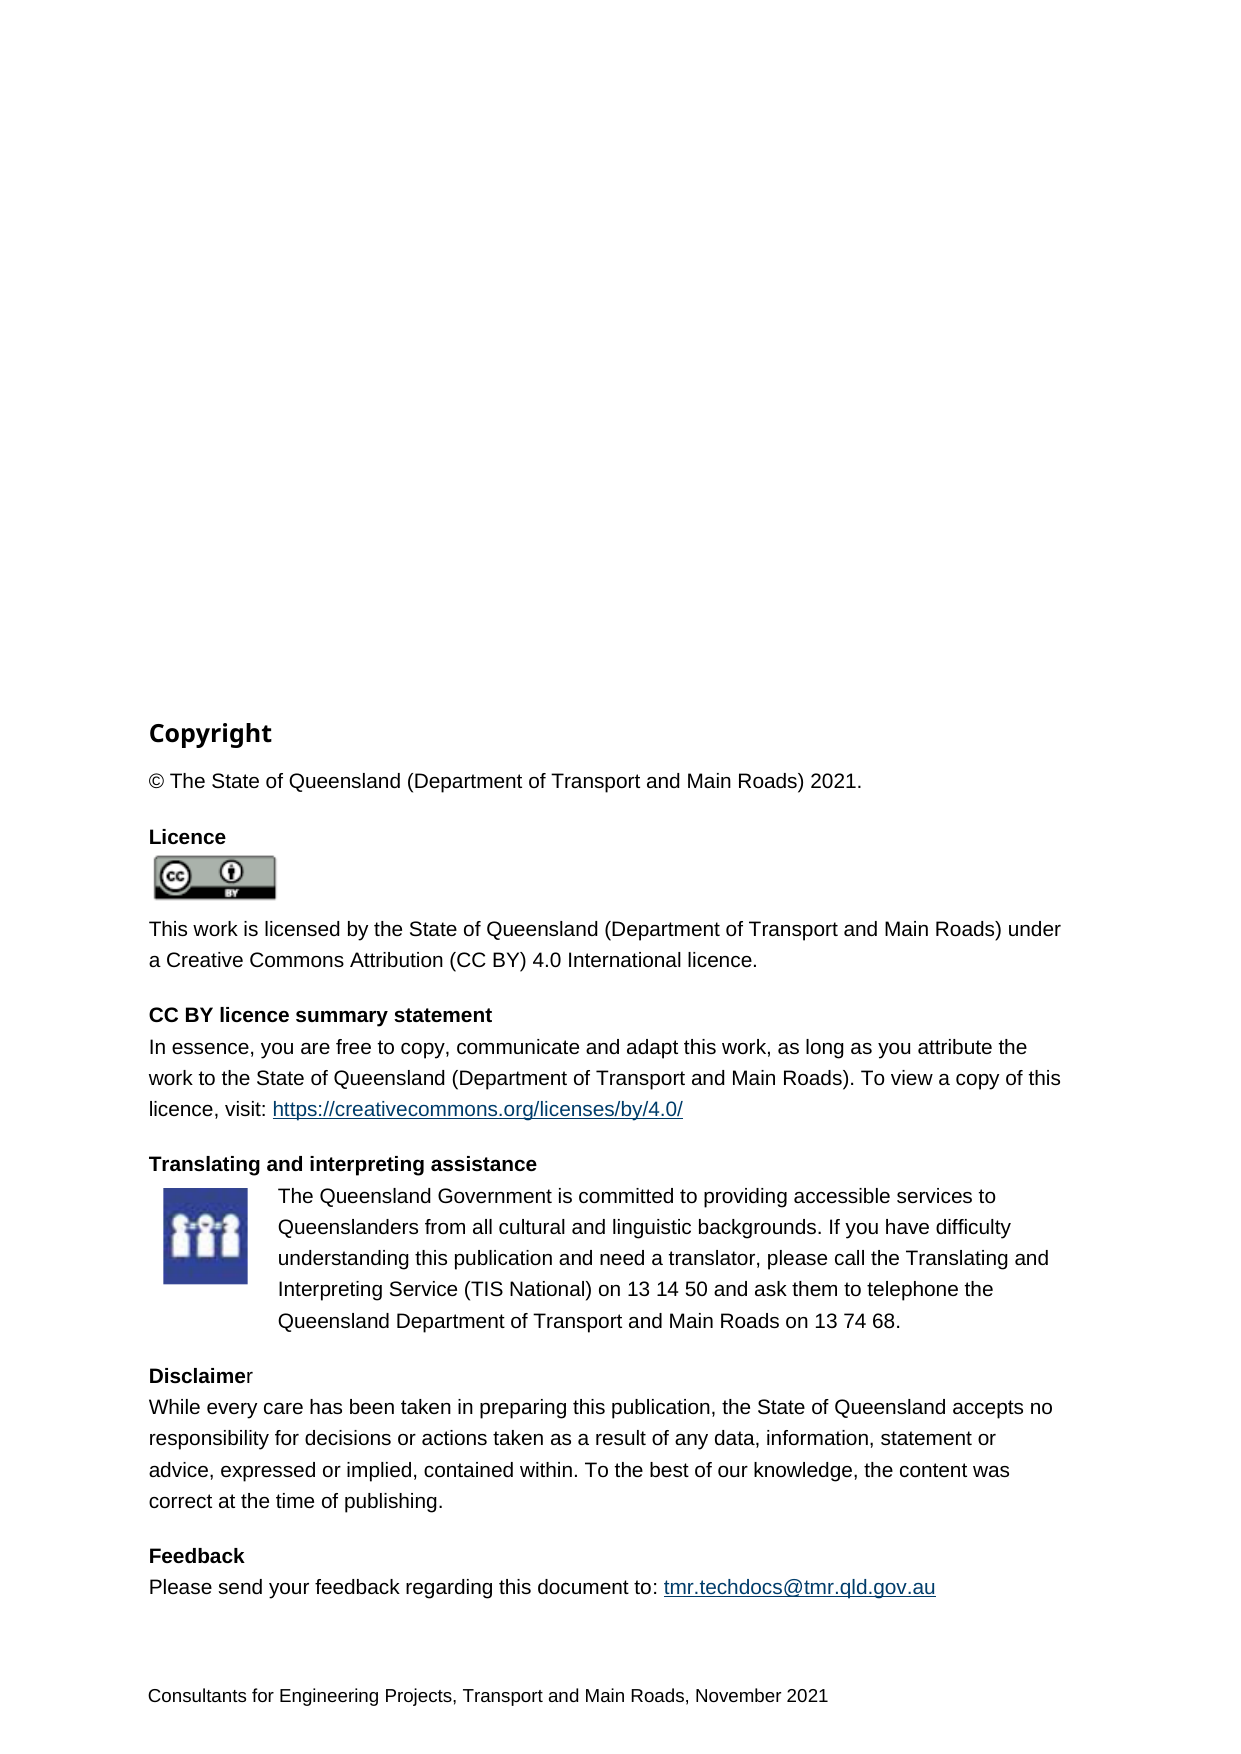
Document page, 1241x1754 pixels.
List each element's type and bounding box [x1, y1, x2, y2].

picture [148, 848, 282, 910]
picture [159, 1188, 248, 1289]
